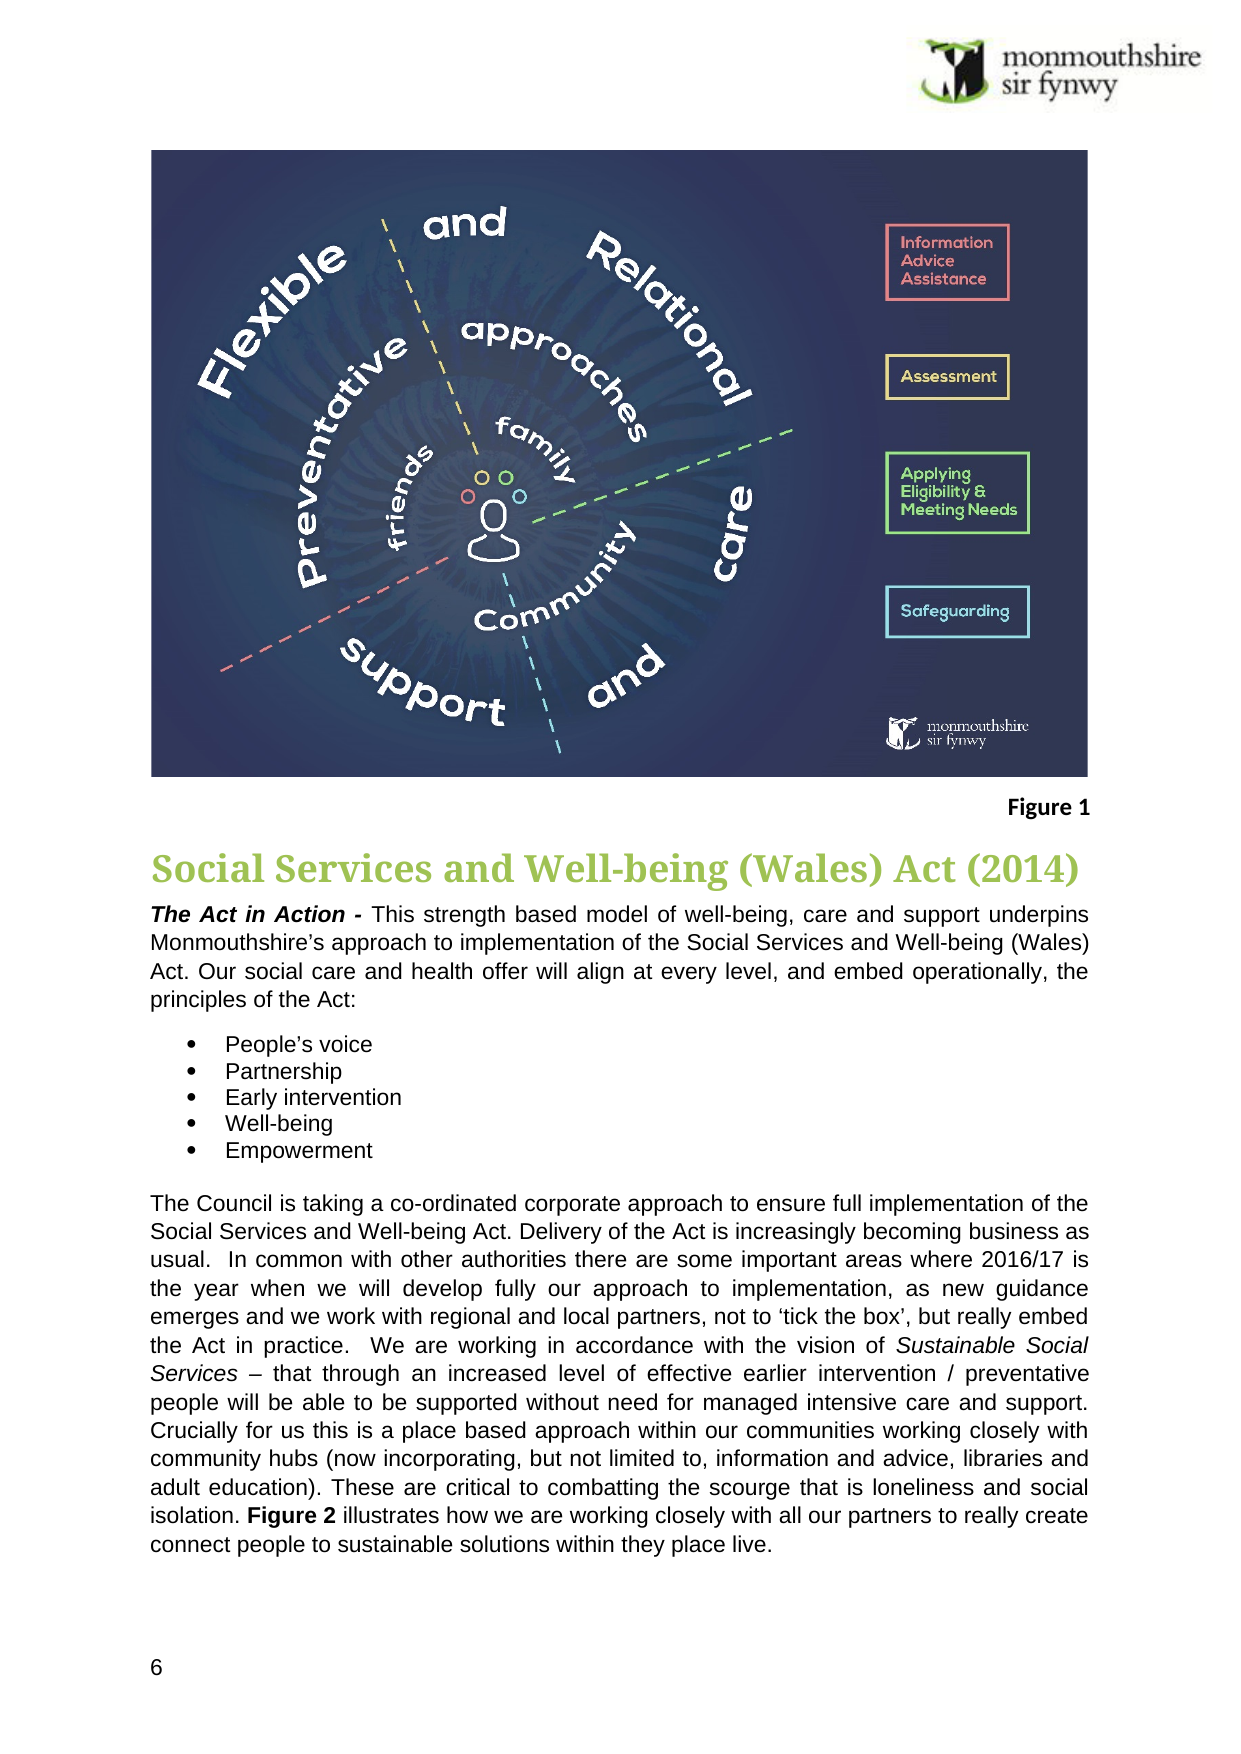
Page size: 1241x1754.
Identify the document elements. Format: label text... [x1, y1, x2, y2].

text The Council is taking a co-ordinated corporate approach to ensure full implementation of the Social Services and Well-being Act. Delivery of the Act is increasingly becoming business as usual. In common with other authorities there are some important areas where 2016/17 is the year when we will develop fully our approach to implementation, as new guidance emerges and we work with regional and local partners, not to ‘tick the box’, but really embed the Act in practice. We are working in accordance with the vision of Sustainable Social Services – that through an increased level of effective earlier intervention / preventative people will be able to be supported without need for managed intensive care and support. Crucially for us this is a place based approach within our communities working closely with community hubs (now incorporating, but not limited to, information and advice, libraries and adult education). These are critical to combatting the scourge that is loneliness and social isolation. Figure 2 illustrates how we are working closely with all our partners to really create connect people to sustainable solutions within they place live. [150, 1189, 1090, 1557]
subtitle Social Services and Well-being (Wales) Act (2014) [150, 842, 1090, 893]
list Well-being [187, 1110, 1090, 1137]
list Partnership [187, 1058, 1090, 1084]
list Early intervention [187, 1084, 1090, 1110]
text The Act in Action - This strength based model of well-being, care and support underpins Monmouthshire’s approach to implementation of the Social Services and Well-being (Wales) Act. Our social care and health offer will align at every level, and embed operationally, the principles of the Act: [150, 901, 1090, 1013]
list Empowerment [187, 1137, 1090, 1163]
list People’s voice [187, 1031, 1090, 1058]
picture [906, 25, 1213, 113]
picture [150, 150, 1087, 775]
